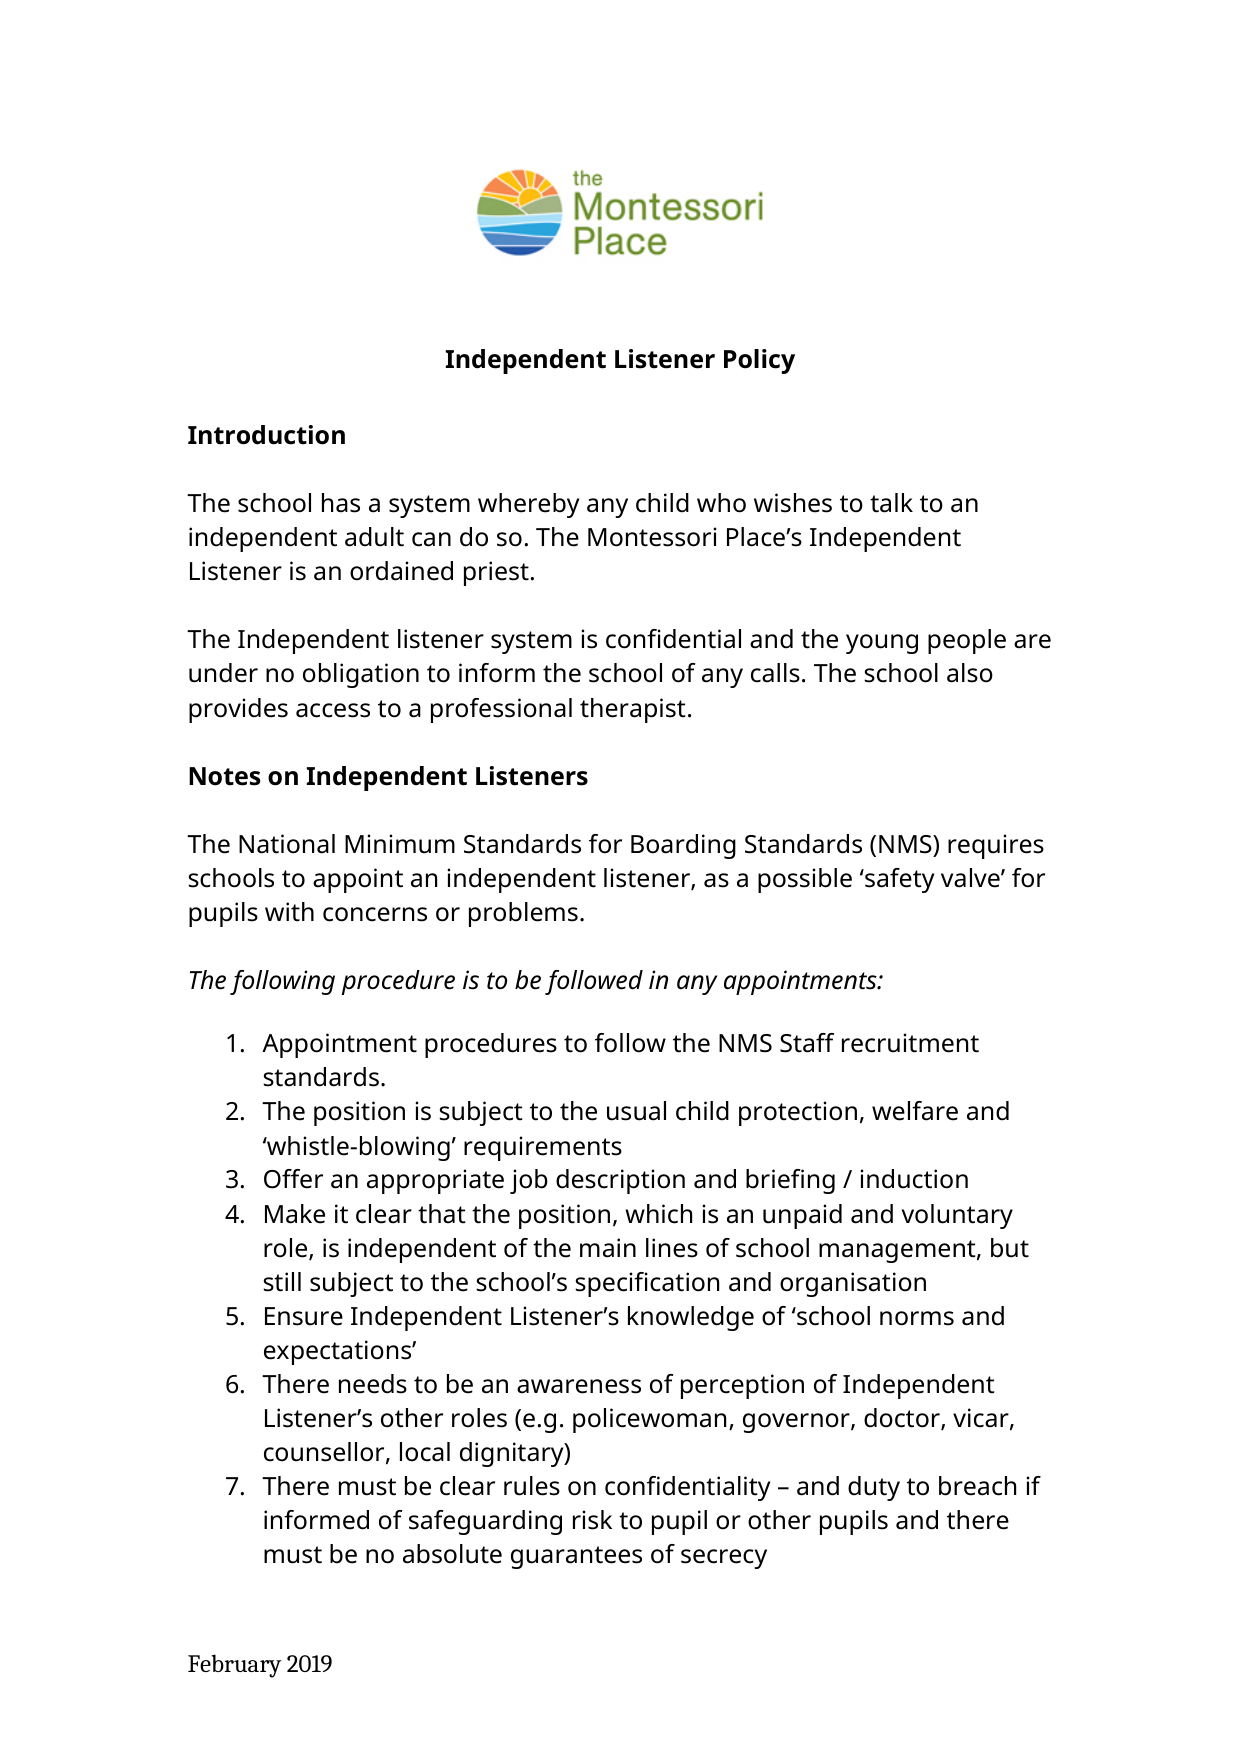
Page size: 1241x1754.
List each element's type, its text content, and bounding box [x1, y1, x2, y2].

text The following procedure is to be followed in any appointments: [187, 963, 1053, 997]
text Notes on Independent Listeners [187, 758, 1053, 792]
list Ensure Independent Listener’s knowledge of ‘school norms and expectations’ [225, 1298, 1053, 1367]
list There must be clear rules on confidentiality – and duty to breach if informed of safeguarding risk to pupil or other pupils and there must be no absolute guarantees of secrecy [225, 1469, 1053, 1571]
text The National Minimum Standards for Boarding Standards (NMS) requires schools to appoint an independent listener, as a possible ‘safety valve’ for pupils with concerns or problems. [187, 826, 1053, 929]
text The Independent listener system is confidential and the young people are under no obligation to inform the school of any calls. The school also provides access to a professional therapist. [187, 622, 1053, 724]
list Make it clear that the position, which is an unpaid and voluntary role, is independent of the main lines of school management, but still subject to the school’s specification and organisation [225, 1196, 1053, 1298]
picture [471, 150, 769, 279]
list Appointment procedures to follow the NMS Staff recruitment standards. [225, 1026, 1053, 1094]
list Offer an appropriate job description and briefing / induction [225, 1162, 1053, 1196]
list The position is subject to the usual child protection, welfare and ‘whistle-blowing’ requirements [225, 1094, 1053, 1162]
text Introduction [187, 418, 1053, 452]
list There needs to be an awareness of perception of Independent Listener’s other roles (e.g. policewoman, governor, doctor, vicar, counsellor, local dignitary) [225, 1367, 1053, 1469]
text The school has a system whereby any child who wishes to talk to an independent adult can do so. The Montessori Place’s Independent Listener is an ordained priest. [187, 486, 1053, 588]
text Independent Listener Policy [187, 342, 1053, 376]
